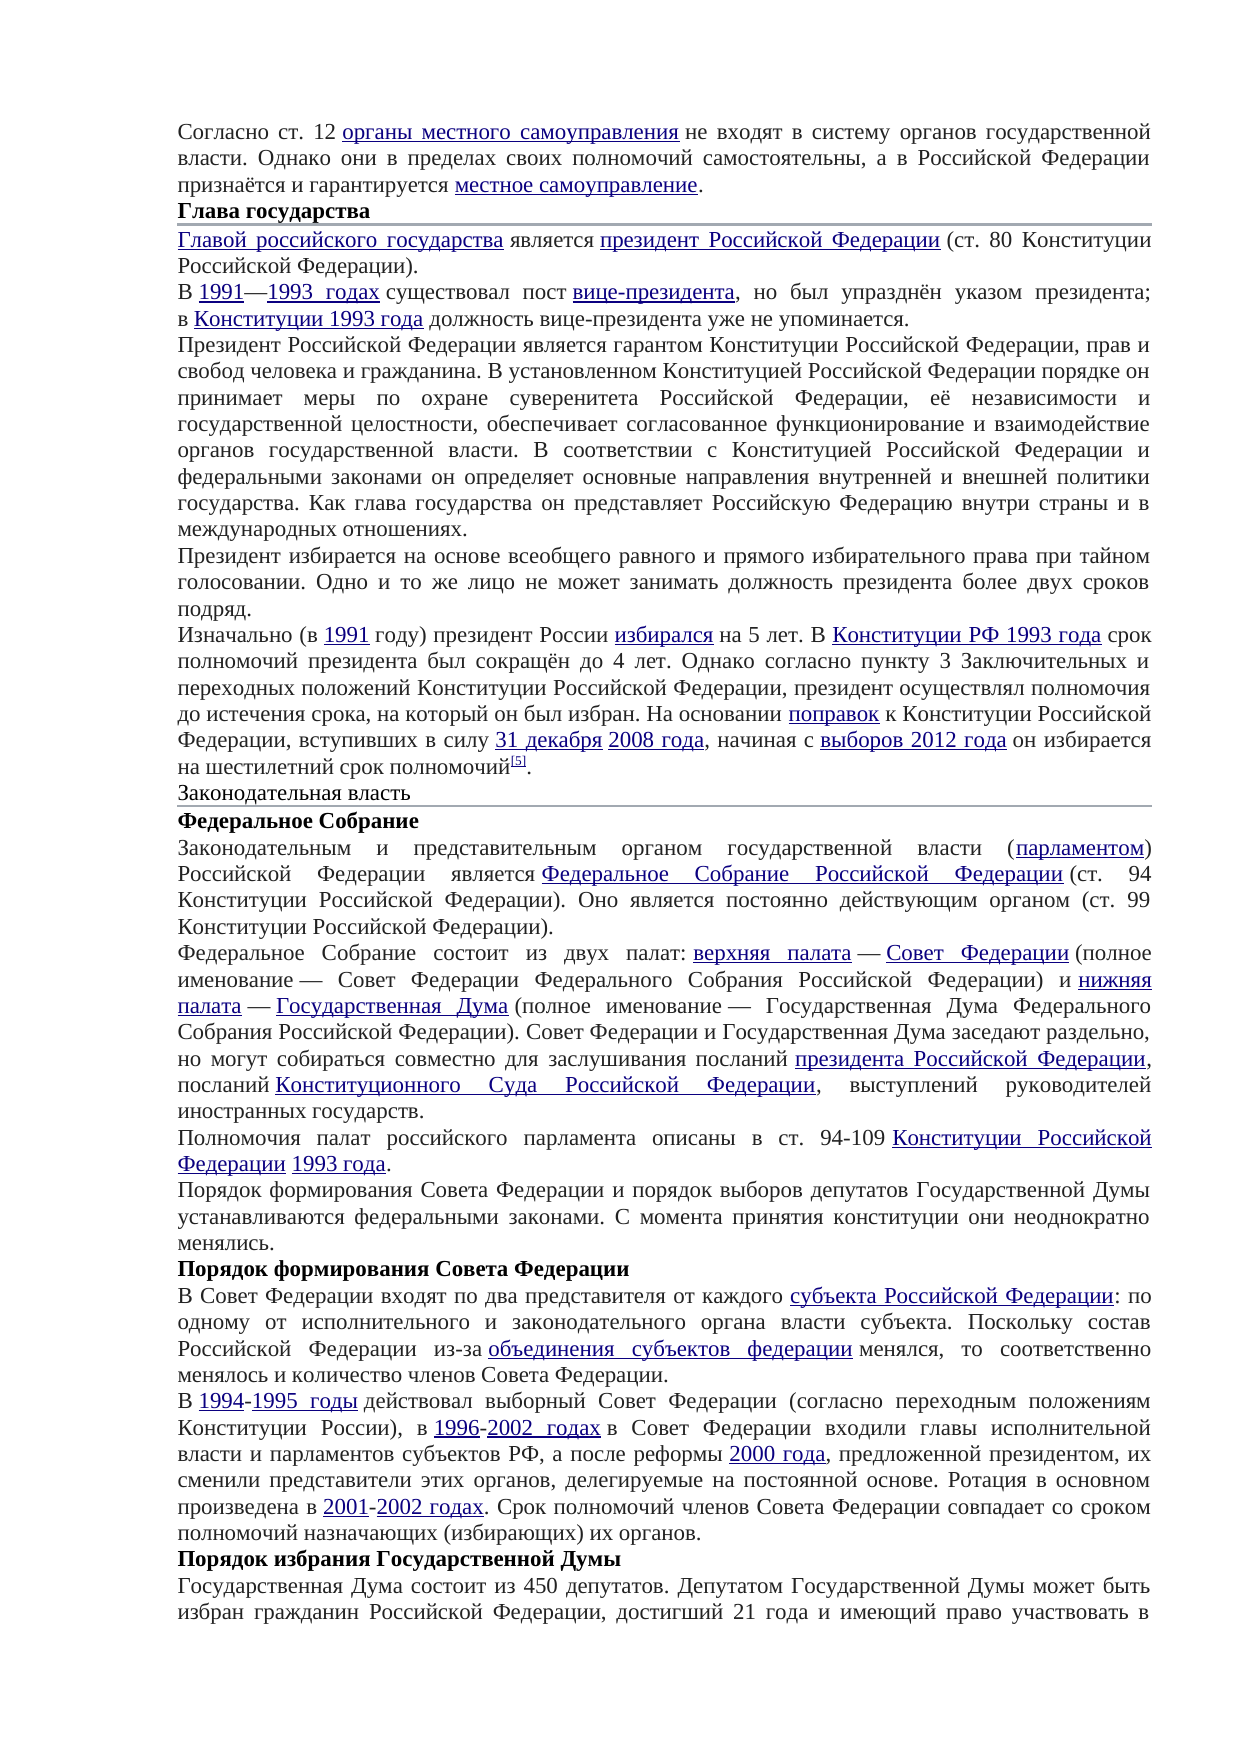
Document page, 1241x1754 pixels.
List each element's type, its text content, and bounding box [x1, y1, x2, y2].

text В 1991—1993 годах существовал пост вице-президента, но был упразднён указом президента; в Конституции 1993 года должность вице-президента уже не упоминается. [177, 278, 1152, 331]
text Федеральное Собрание состоит из двух палат: верхняя палата — Совет Федерации (полное именование — Совет Федерации Федерального Собрания Российской Федерации) и нижняя палата — Государственная Дума (полное именование — Государственная Дума Федерального Собрания Российской Федерации). Совет Федерации и Государственная Дума заседают раздельно, но могут собираться совместно для заслушивания посланий президента Российской Федерации, посланий Конституционного Суда Российской Федерации, выступлений руководителей иностранных государств. [177, 939, 1152, 1124]
text Порядок формирования Совета Федерации [177, 1256, 1152, 1282]
text В 1994-1995 годы действовал выборный Совет Федерации (согласно переходным положениям Конституции России), в 1996-2002 годах в Совет Федерации входили главы исполнительной власти и парламентов субъектов РФ, а после реформы 2000 года, предложенной президентом, их сменили представители этих органов, делегируемые на постоянной основе. Ротация в основном произведена в 2001-2002 годах. Срок полномочий членов Совета Федерации совпадает со сроком полномочий назначающих (избирающих) их органов. [177, 1387, 1152, 1545]
text Порядок избрания Государственной Думы [177, 1545, 1152, 1572]
text Изначально (в 1991 году) президент России избирался на 5 лет. В Конституции РФ 1993 года срок полномочий президента был сокращён до 4 лет. Однако согласно пункту 3 Заключительных и переходных положений Конституции Российской Федерации, президент осуществлял полномочия до истечения срока, на который он был избран. На основании поправок к Конституции Российской Федерации, вступивших в силу 31 декабря 2008 года, начиная с выборов 2012 года он избирается на шестилетний срок полномочий[5]. [177, 621, 1152, 779]
text Полномочия палат российского парламента описаны в ст. 94-109 Конституции Российской Федерации 1993 года. [177, 1124, 1152, 1176]
text Законодательным и представительным органом государственной власти (парламентом) Российской Федерации является Федеральное Собрание Российской Федерации (ст. 94 Конституции Российской Федерации). Оно является постоянно действующим органом (ст. 99 Конституции Российской Федерации). [177, 834, 1152, 939]
text Президент избирается на основе всеобщего равного и прямого избирательного права при тайном голосовании. Одно и то же лицо не может занимать должность президента более двух сроков подряд. [177, 542, 1152, 621]
text Президент Российской Федерации является гарантом Конституции Российской Федерации, прав и свобод человека и гражданина. В установленном Конституцией Российской Федерации порядке он принимает меры по охране суверенитета Российской Федерации, её независимости и государственной целостности, обеспечивает согласованное функционирование и взаимодействие органов государственной власти. В соответствии с Конституцией Российской Федерации и федеральными законами он определяет основные направления внутренней и внешней политики государства. Как глава государства он представляет Российскую Федерацию внутри страны и в международных отношениях. [177, 331, 1152, 542]
text Законодательная власть [177, 779, 1152, 805]
text Главой российского государства является президент Российской Федерации (ст. 80 Конституции Российской Федерации). [177, 226, 1152, 278]
text Глава государства [177, 197, 1152, 223]
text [177, 1572, 1152, 1624]
text Согласно ст. 12 органы местного самоуправления не входят в систему органов государственной власти. Однако они в пределах своих полномочий самостоятельны, а в Российской Федерации признаётся и гарантируется местное самоуправление. [177, 118, 1152, 197]
text В Совет Федерации входят по два представителя от каждого субъекта Российской Федерации: по одному от исполнительного и законодательного органа власти субъекта. Поскольку состав Российской Федерации из-за объединения субъектов федерации менялся, то соответственно менялось и количество членов Совета Федерации. [177, 1282, 1152, 1387]
text Порядок формирования Совета Федерации и порядок выборов депутатов Государственной Думы устанавливаются федеральными законами. С момента принятия конституции они неоднократно менялись. [177, 1176, 1152, 1256]
text Федеральное Собрание [177, 807, 1152, 834]
